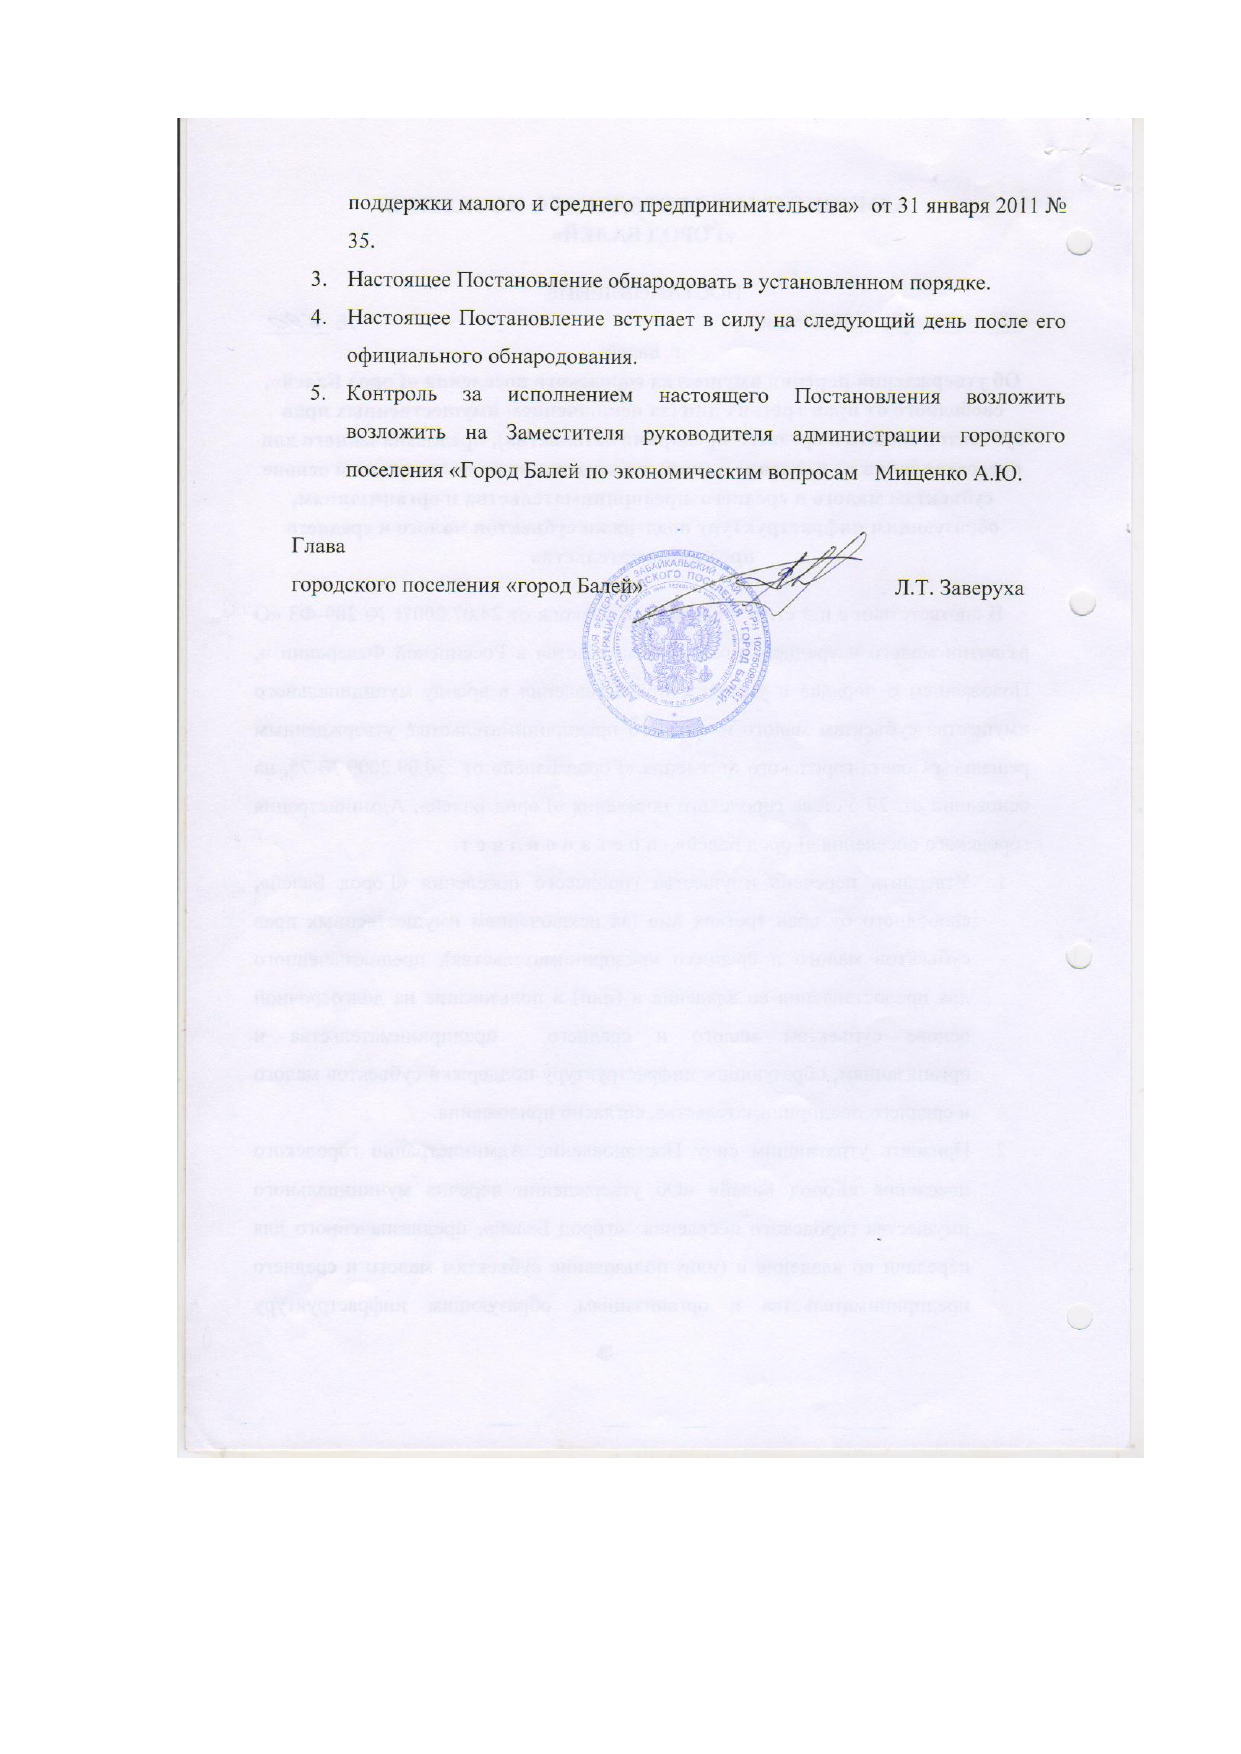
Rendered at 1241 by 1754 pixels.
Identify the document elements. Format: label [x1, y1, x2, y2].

picture [177, 118, 1152, 1458]
